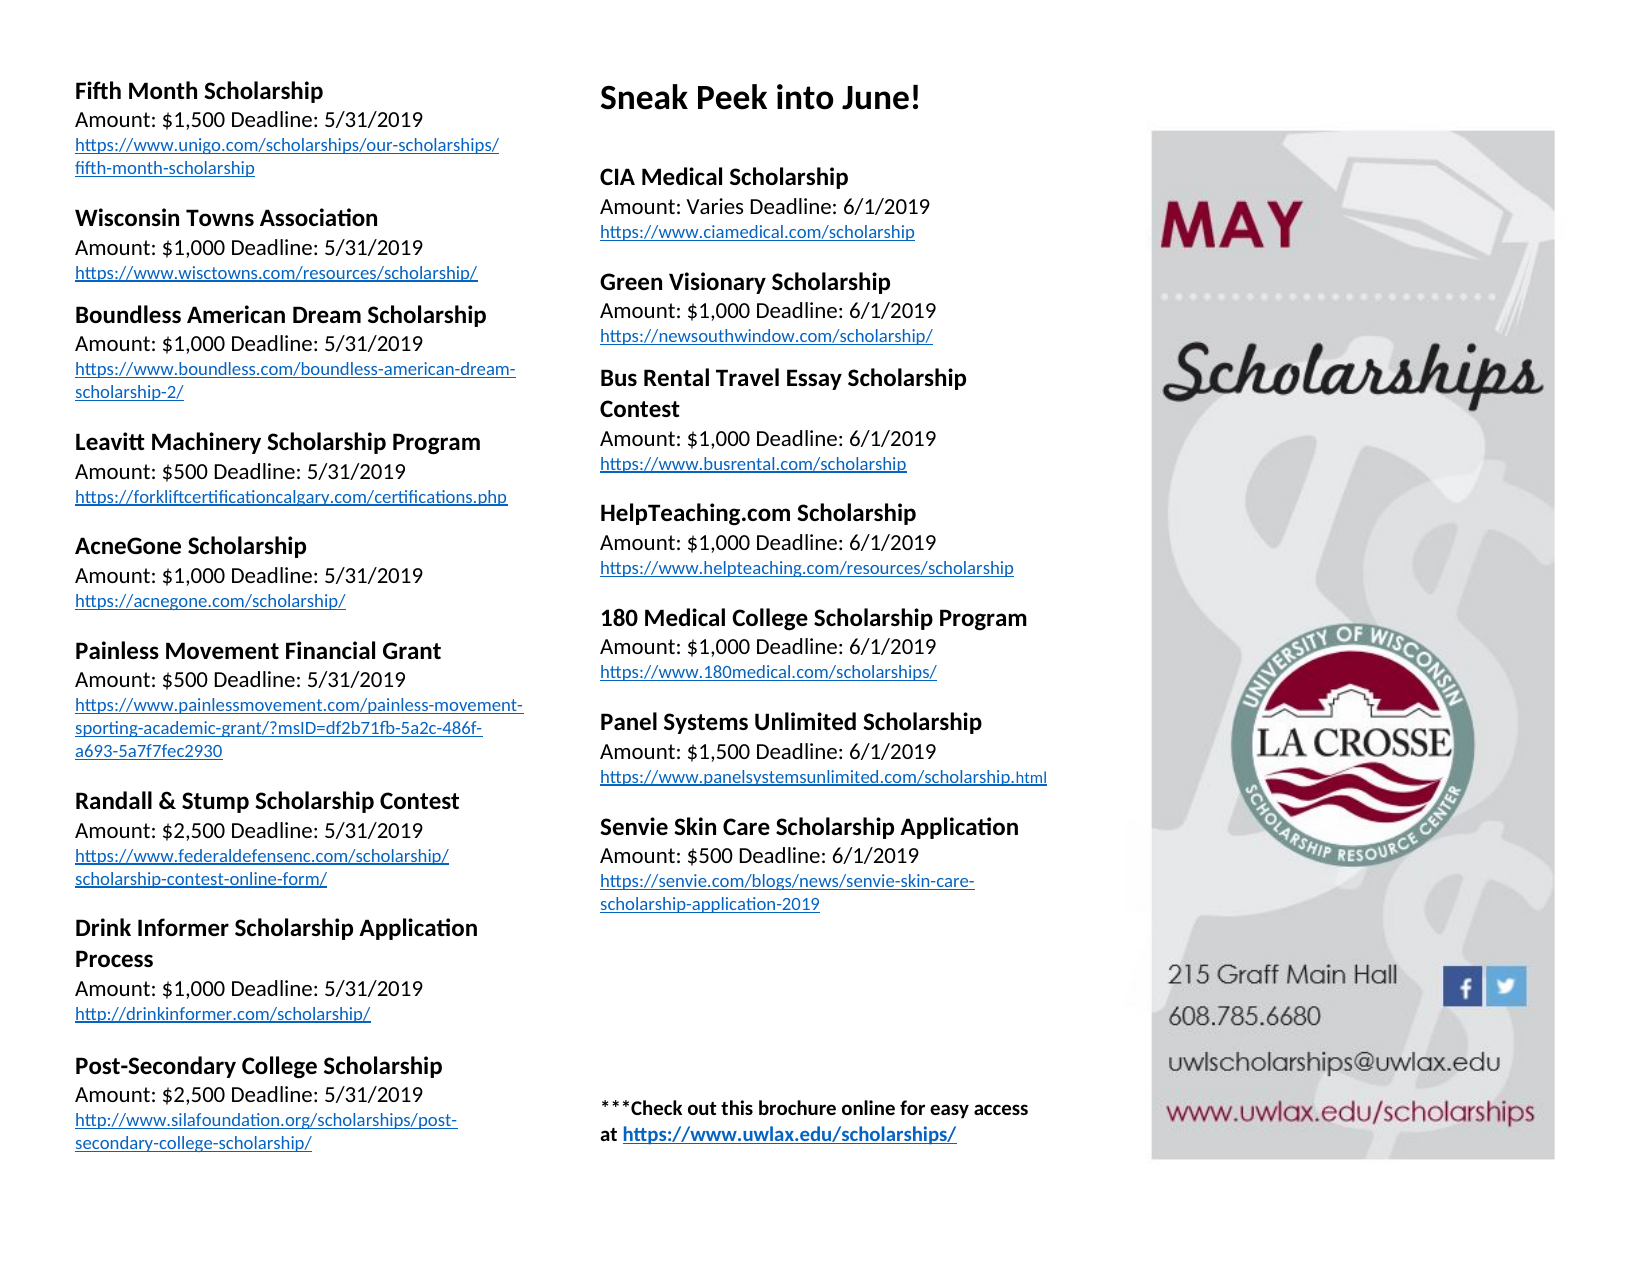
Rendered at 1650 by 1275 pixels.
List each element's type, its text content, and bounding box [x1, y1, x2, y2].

text Amount: $2,500 Deadline: 5/31/2019 [75, 1081, 525, 1108]
text https://www.federaldefensenc.com/scholarship/scholarship-contest-online-form/ [75, 844, 525, 890]
text https://www.helpteaching.com/resources/scholarship [600, 556, 1050, 579]
text Amount: $1,000 Deadline: 5/31/2019 [75, 974, 525, 1002]
text Amount: $1,500 Deadline: 5/31/2019 [75, 106, 525, 133]
text Amount: $500 Deadline: 5/31/2019 [75, 666, 525, 694]
text Randall & Stump Scholarship Contest [75, 785, 525, 816]
text https://www.panelsystemsunlimited.com/scholarship.html [600, 765, 1050, 788]
text http://drinkinformer.com/scholarship/ [75, 1002, 525, 1024]
text Amount: $1,000 Deadline: 6/1/2019 [600, 632, 1050, 660]
text https://www.painlessmovement.com/painless-movement-sporting-academic-grant/?msID=df2b71fb-5a2c-486f-a693-5a7f7fec2930 [75, 694, 525, 762]
text HelpTeaching.com Scholarship [600, 497, 1050, 528]
text https://www.180medical.com/scholarships/ [600, 660, 1050, 683]
text Fifth Month Scholarship [75, 75, 525, 106]
text Drink Informer Scholarship Application Process [75, 913, 525, 974]
text Amount: $1,000 Deadline: 6/1/2019 [600, 424, 1050, 452]
text Sneak Peek into June! [600, 75, 1050, 118]
text Green Visionary Scholarship [600, 266, 1050, 296]
text http://www.silafoundation.org/scholarships/post-secondary-college-scholarship/ [75, 1108, 525, 1154]
text https://www.busrental.com/scholarship [600, 452, 1050, 474]
text Leavitt Machinery Scholarship Program [75, 426, 525, 457]
text Senvie Skin Care Scholarship Application [600, 811, 1050, 841]
text Amount: $1,000 Deadline: 5/31/2019 [75, 233, 525, 261]
text https://www.ciamedical.com/scholarship [600, 220, 1050, 243]
text Painless Movement Financial Grant [75, 635, 525, 666]
text Amount: $1,000 Deadline: 6/1/2019 [600, 528, 1050, 556]
text AcneGone Scholarship [75, 531, 525, 561]
text https://www.boundless.com/boundless-american-dream-scholarship-2/ [75, 358, 525, 403]
text https://newsouthwindow.com/scholarship/ [600, 324, 1050, 347]
text Amount: $1,000 Deadline: 5/31/2019 [75, 329, 525, 358]
text ***Check out this brochure online for easy access at https://www.uwlax.edu/scholarships/ [600, 1096, 1050, 1173]
text Bus Rental Travel Essay Scholarship Contest [600, 363, 1050, 424]
text Amount: $1,500 Deadline: 6/1/2019 [600, 737, 1050, 765]
picture [1125, 100, 1575, 1173]
text Panel Systems Unlimited Scholarship [600, 706, 1050, 737]
text 180 Medical College Scholarship Program [600, 602, 1050, 632]
text https://www.wisctowns.com/resources/scholarship/ [75, 261, 525, 284]
text Boundless American Dream Scholarship [75, 299, 525, 329]
text Amount: $500 Deadline: 6/1/2019 [600, 841, 1050, 869]
text Amount: $1,000 Deadline: 6/1/2019 [600, 296, 1050, 324]
text CIA Medical Scholarship [600, 161, 1050, 192]
text Amount: Varies Deadline: 6/1/2019 [600, 192, 1050, 220]
text https://forkliftcertificationcalgary.com/certifications.php [75, 485, 525, 508]
text Amount: $500 Deadline: 5/31/2019 [75, 457, 525, 485]
text Post-Secondary College Scholarship [75, 1050, 525, 1081]
text https://www.unigo.com/scholarships/our-scholarships/fifth-month-scholarship [75, 133, 525, 179]
text Amount: $1,000 Deadline: 5/31/2019 [75, 561, 525, 589]
text https://acnegone.com/scholarship/ [75, 589, 525, 612]
text https://senvie.com/blogs/news/senvie-skin-care-scholarship-application-2019 [600, 869, 1050, 915]
text Amount: $2,500 Deadline: 5/31/2019 [75, 816, 525, 844]
text Wisconsin Towns Association [75, 202, 525, 233]
